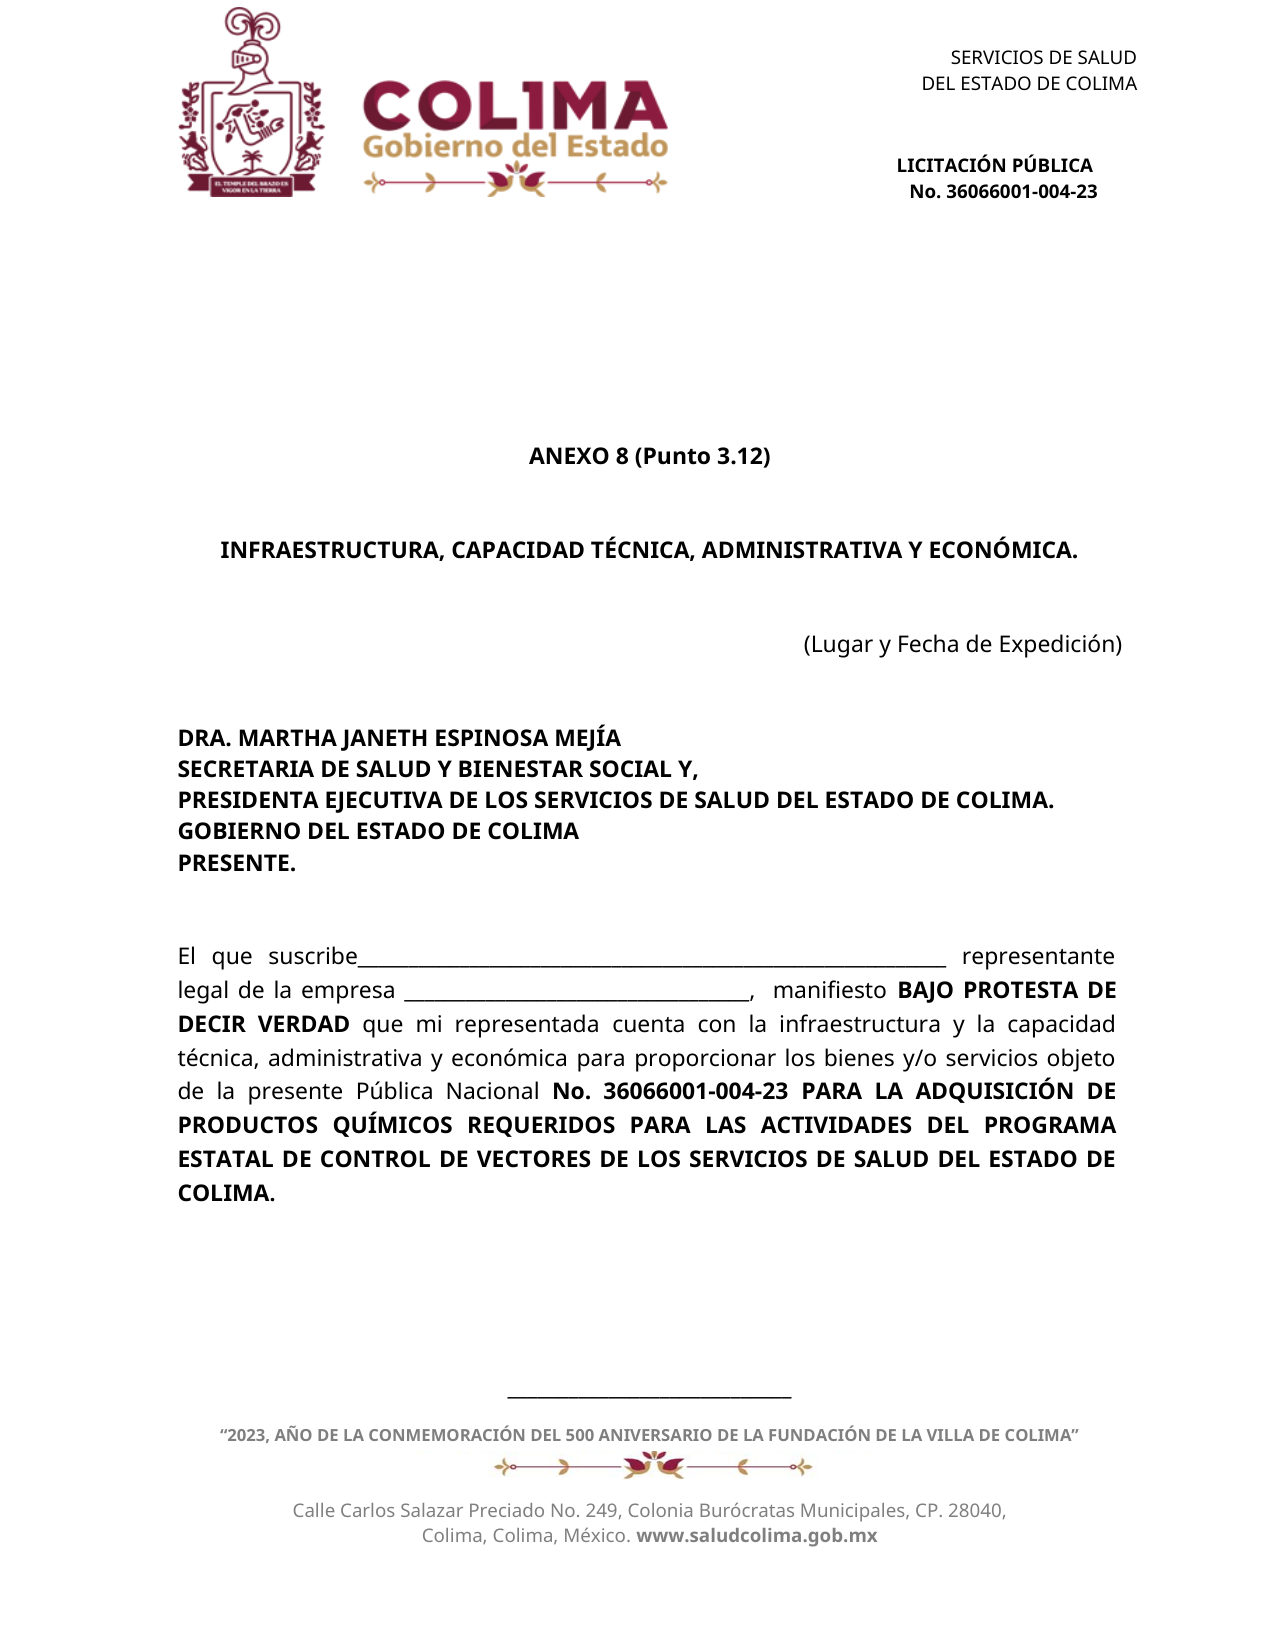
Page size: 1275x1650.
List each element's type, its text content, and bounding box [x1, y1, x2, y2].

text ANEXO 8 (Punto 3.12) [177, 440, 1122, 472]
text INFRAESTRUCTURA, CAPACIDAD TÉCNICA, ADMINISTRATIVA Y ECONÓMICA. [177, 534, 1122, 565]
text SECRETARIA DE SALUD Y BIENESTAR SOCIAL Y, [177, 753, 1122, 784]
picture [178, 7, 668, 197]
text GOBIERNO DEL ESTADO DE COLIMA [177, 815, 1122, 847]
subtitle DRA. MARTHA JANETH ESPINOSA MEJÍA [177, 722, 1122, 753]
text ____________________________ [177, 1371, 1122, 1402]
text PRESIDENTA EJECUTIVA DE LOS SERVICIOS DE SALUD DEL ESTADO DE COLIMA. [177, 784, 1122, 815]
picture [414, 1451, 893, 1480]
text PRESENTE. [177, 847, 1122, 878]
text El que suscribe__________________________________________________________ representante legal de la empresa __________________________________, manifiesto BAJO PROTESTA DE DECIR VERDAD que mi representada cuenta con la infraestructura y la capacidad técnica, administrativa y económica para proporcionar los bienes y/o servicios objeto de la presente Pública Nacional No. 36066001-004-23 PARA LA ADQUISICIÓN DE PRODUCTOS QUÍMICOS REQUERIDOS PARA LAS ACTIVIDADES DEL PROGRAMA ESTATAL DE CONTROL DE VECTORES DE LOS SERVICIOS DE SALUD DEL ESTADO DE COLIMA. [177, 940, 1117, 1208]
text (Lugar y Fecha de Expedición) [177, 628, 1122, 659]
